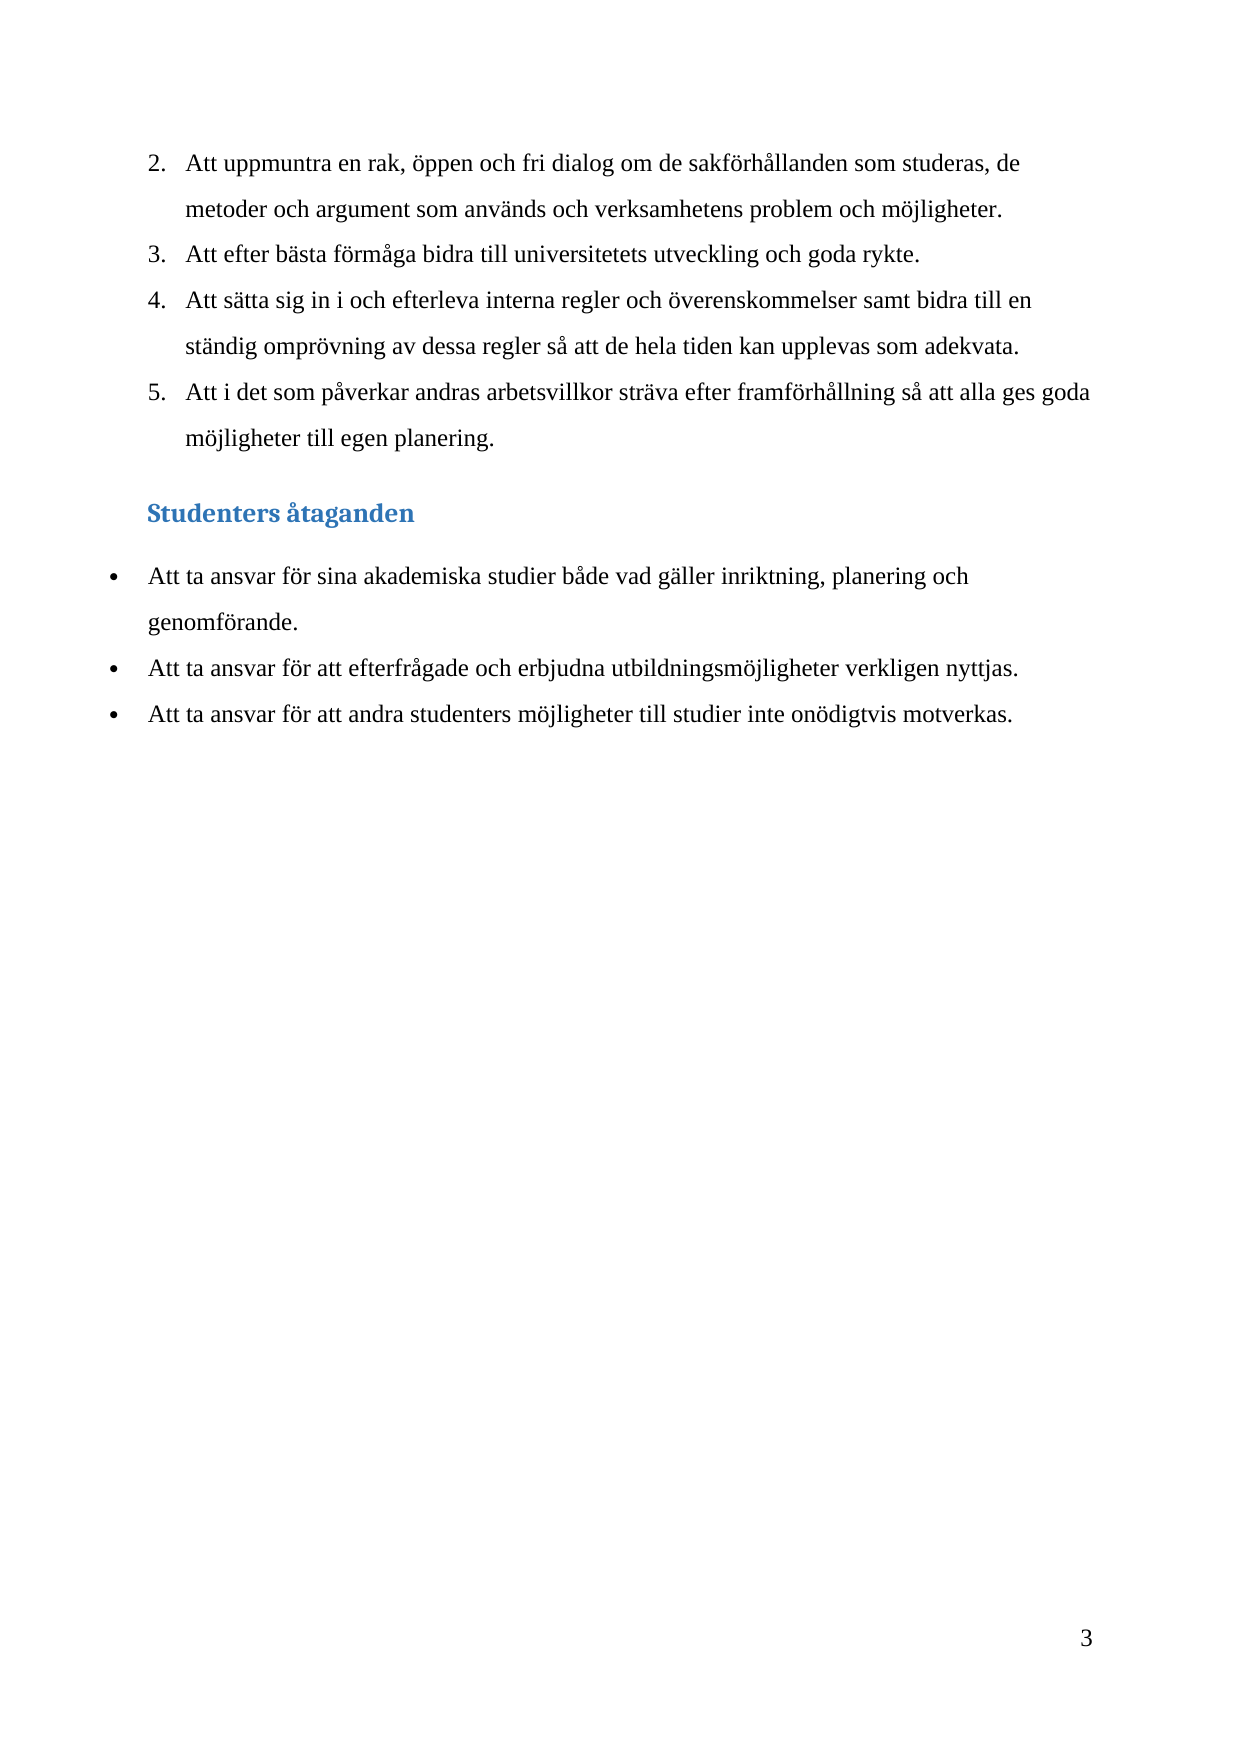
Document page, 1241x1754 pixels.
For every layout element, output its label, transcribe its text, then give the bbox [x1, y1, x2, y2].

list Att ta ansvar för att efterfrågade och erbjudna utbildningsmöjligheter verkligen nyttjas. [110, 653, 1092, 682]
subtitle Studenters åtaganden [148, 498, 1092, 529]
list Att sätta sig in i och efterleva interna regler och överenskommelser samt bidra till en ständig omprövning av dessa regler så att de hela tiden kan upplevas som adekvata. [148, 286, 1092, 360]
list Att efter bästa förmåga bidra till universitetets utveckling och goda rykte. [148, 239, 1092, 268]
list Att ta ansvar för sina akademiska studier både vad gäller inriktning, planering och genomförande. [110, 561, 1092, 636]
list Att uppmuntra en rak, öppen och fri dialog om de sakförhållanden som studeras, de metoder och argument som används och verksamhetens problem och möjligheter. [148, 148, 1092, 222]
list Att ta ansvar för att andra studenters möjligheter till studier inte onödigtvis motverkas. [110, 699, 1092, 728]
list Att i det som påverkar andras arbetsvillkor sträva efter framförhållning så att alla ges goda möjligheter till egen planering. [148, 377, 1092, 452]
